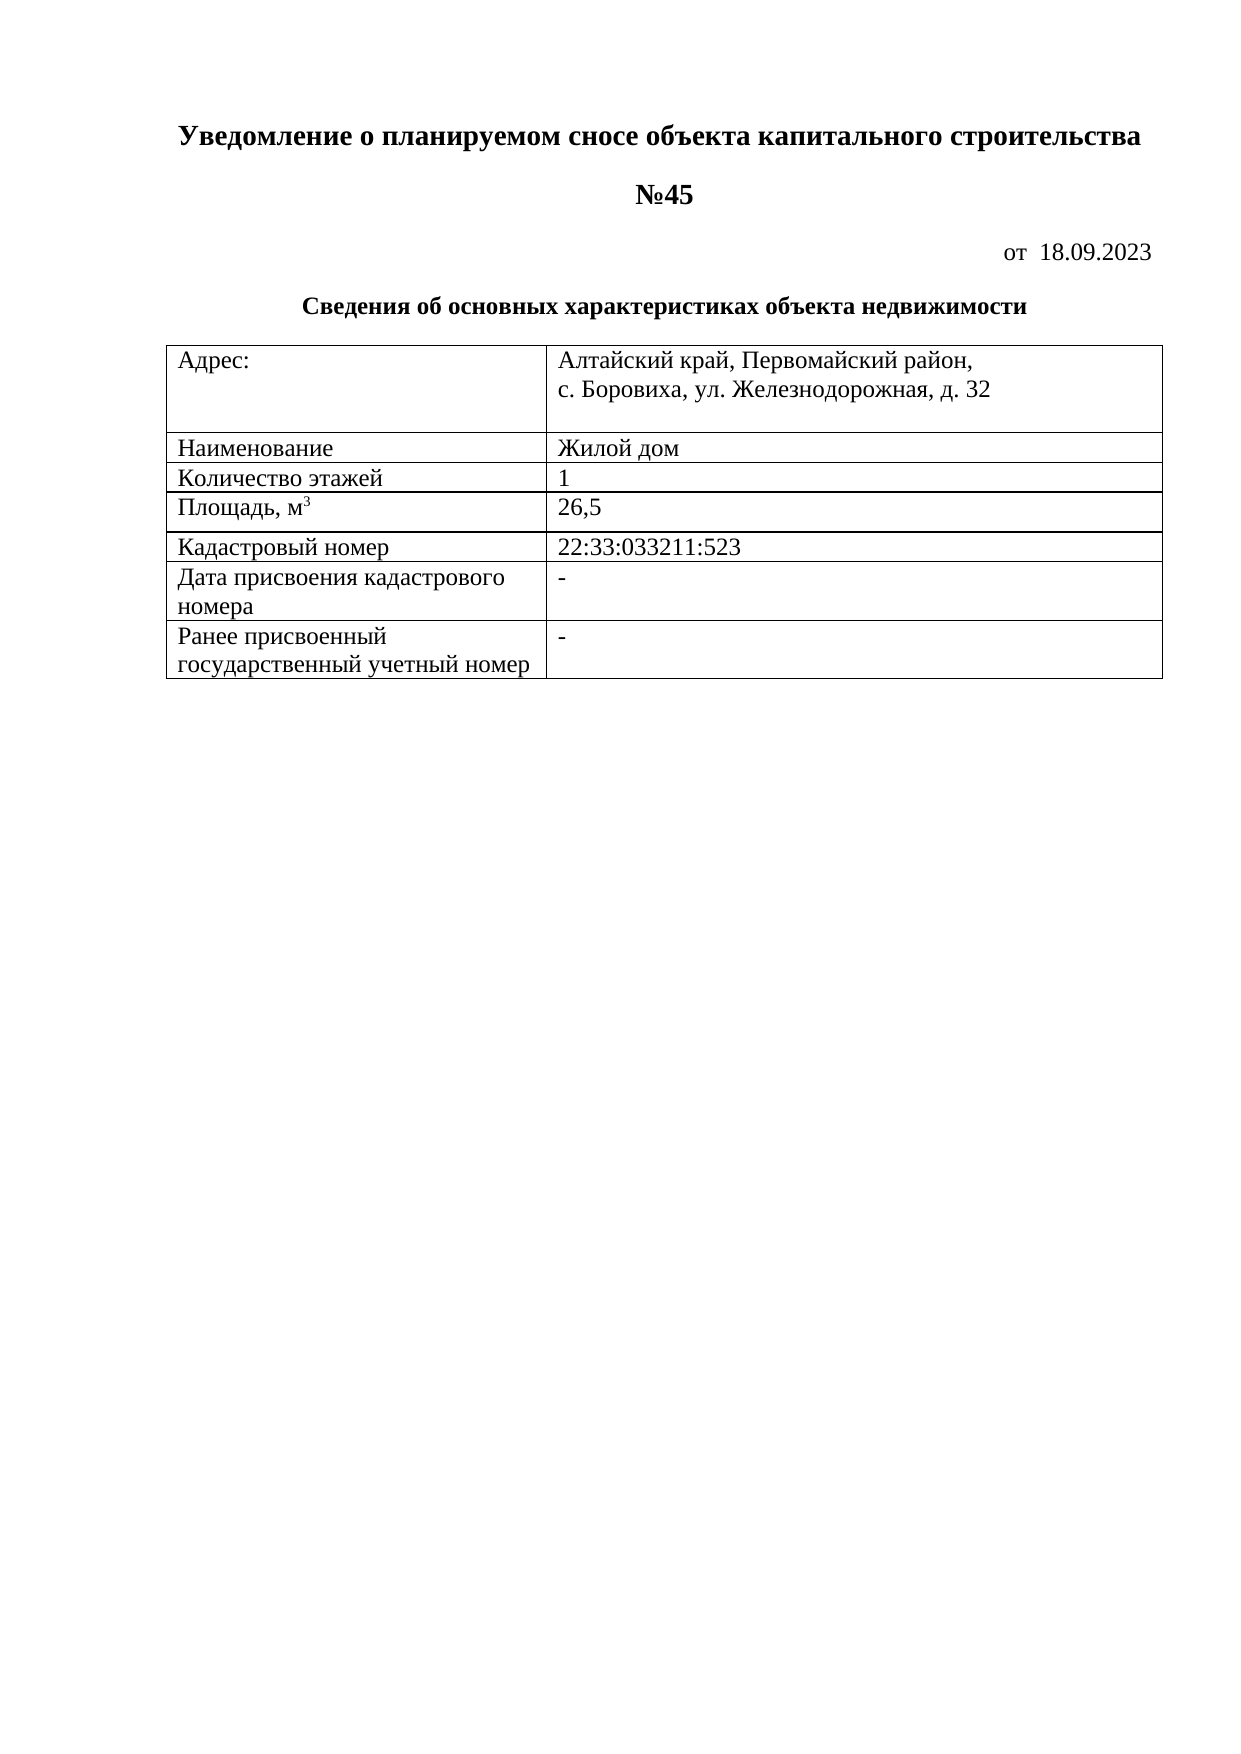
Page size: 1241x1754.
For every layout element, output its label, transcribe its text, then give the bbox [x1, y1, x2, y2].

text от 18.09.2023 [177, 237, 1152, 266]
table_cell Количество этажей [167, 463, 546, 491]
table_cell - [547, 621, 1162, 678]
table_cell Наименование [167, 433, 546, 462]
text Уведомление о планируемом сносе объекта капитального строительства [177, 118, 1152, 152]
table_header Адрес: [167, 346, 546, 432]
text Сведения об основных характеристиках объекта недвижимости [177, 291, 1152, 319]
table_cell Ранее присвоенный государственный учетный номер [167, 621, 546, 678]
table_cell 1 [547, 463, 1162, 491]
table_cell 26,5 [547, 493, 1162, 531]
table_cell Дата присвоения кадастрового номера [167, 562, 546, 620]
table_cell Площадь, м3 [167, 493, 546, 531]
table_cell Жилой дом [547, 433, 1162, 462]
table_cell 22:33:033211:523 [547, 533, 1162, 561]
text №45 [177, 177, 1152, 211]
table_cell Кадастровый номер [167, 533, 546, 561]
table_cell - [547, 562, 1162, 620]
table_header Алтайский край, Первомайский район, с. Боровиха, ул. Железнодорожная, д. 32 [547, 346, 1162, 432]
